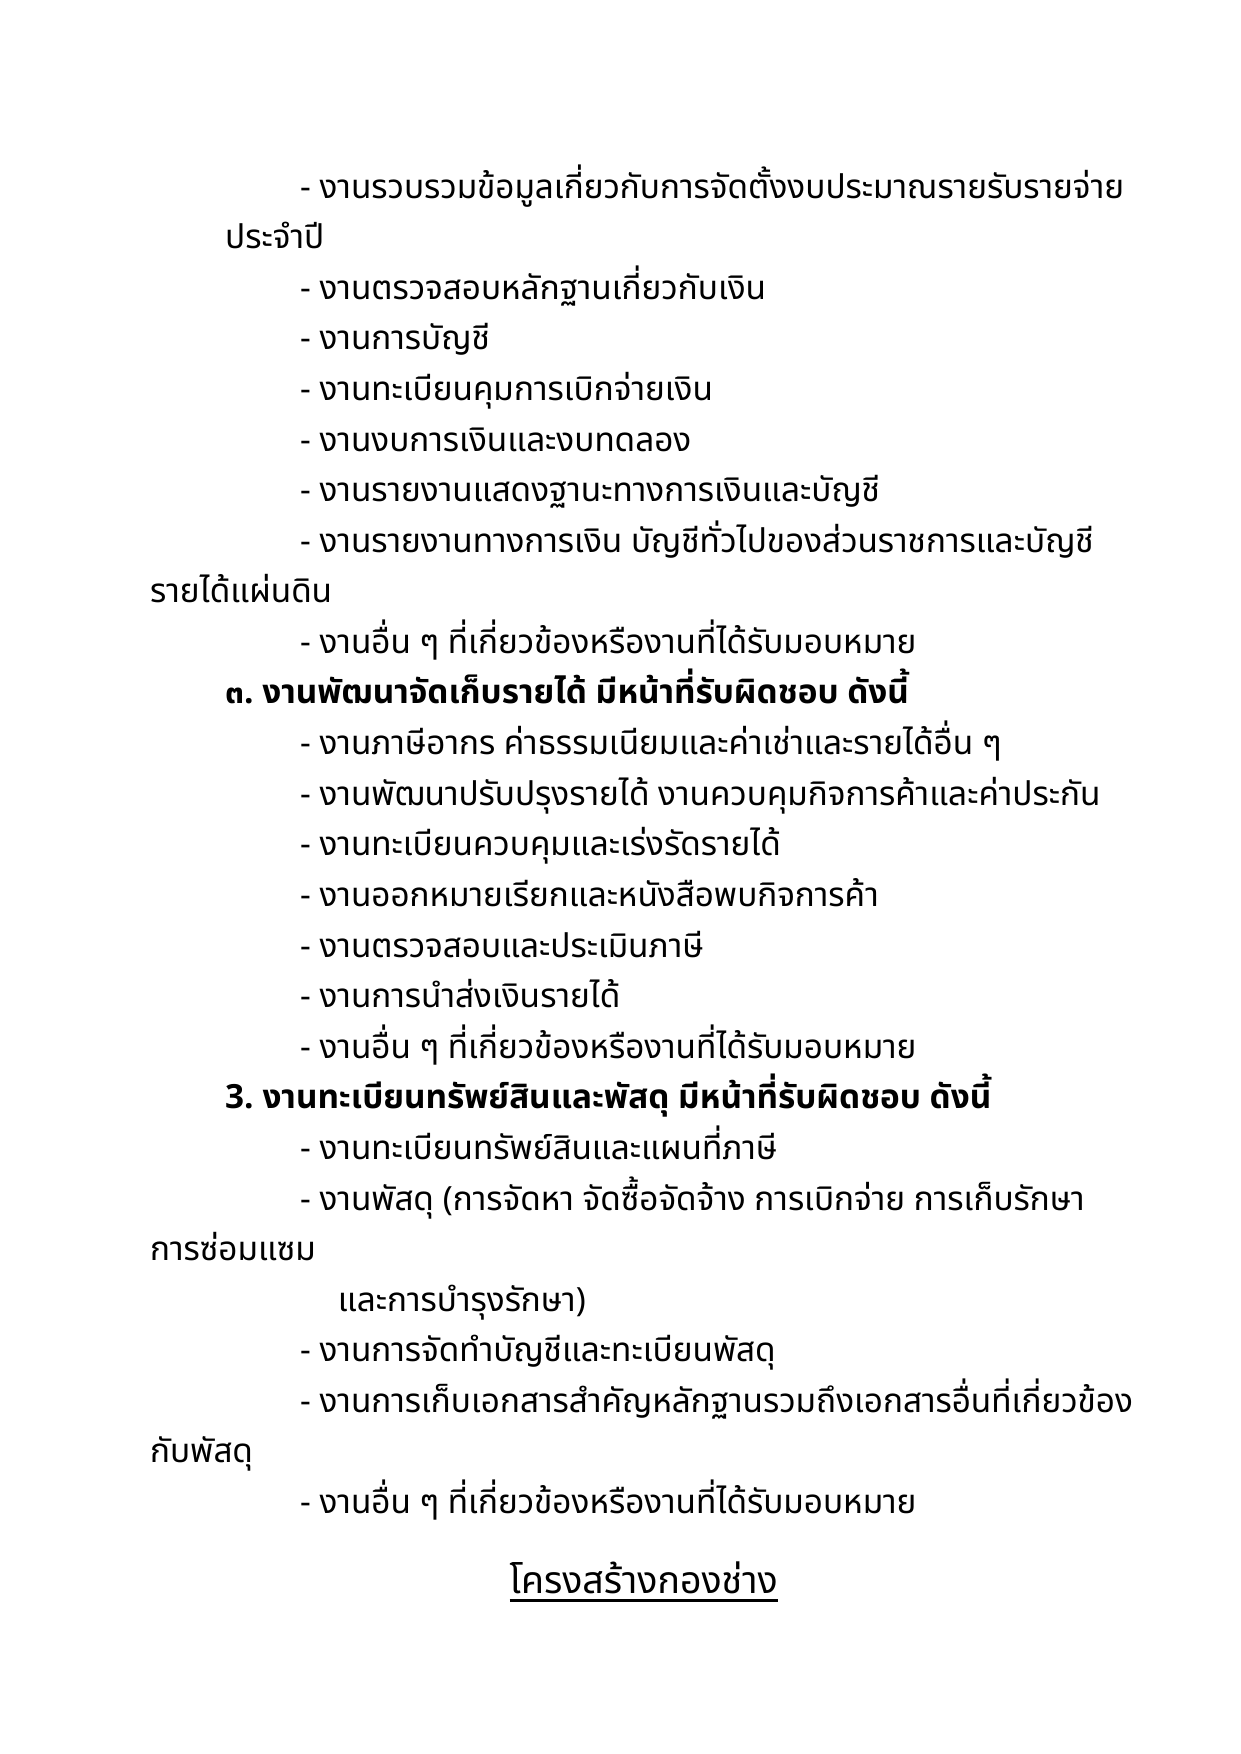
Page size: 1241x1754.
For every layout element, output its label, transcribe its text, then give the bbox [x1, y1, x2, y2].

text - งานรายงานแสดงฐานะทางการเงินและบัญชี [225, 466, 1137, 517]
text - งานรายงานทางการเงิน บัญชีทั่วไปของส่วนราชการและบัญชีรายได้แผ่นดิน [150, 517, 1137, 618]
text - งานทะเบียนควบคุมและเร่งรัดรายได้ [150, 820, 1137, 871]
text และการบำรุงรักษา) [150, 1276, 1137, 1326]
text 3. งานทะเบียนทรัพย์สินและพัสดุ มีหน้าที่รับผิดชอบ ดังนี้ [150, 1073, 1137, 1124]
text - งานการบัญชี [150, 314, 1137, 365]
text - งานทะเบียนคุมการเบิกจ่ายเงิน [150, 365, 1137, 415]
text - งานการจัดทำบัญชีและทะเบียนพัสดุ [150, 1326, 1137, 1377]
text โครงสร้างกองช่าง [150, 1553, 1137, 1610]
text - งานออกหมายเรียกและหนังสือพบกิจการค้า [150, 871, 1137, 921]
text - งานตรวจสอบและประเมินภาษี [150, 921, 1137, 972]
text - งานพัสดุ (การจัดหา จัดซื้อจัดจ้าง การเบิกจ่าย การเก็บรักษา การซ่อมแซม [150, 1174, 1137, 1276]
text - งานงบการเงินและงบทดลอง [225, 415, 1137, 466]
text - งานตรวจสอบหลักฐานเกี่ยวกับเงิน [150, 263, 1137, 314]
text - งานรวบรวมข้อมูลเกี่ยวกับการจัดตั้งงบประมาณรายรับรายจ่าย ประจำปี [225, 162, 1137, 263]
text - งานการนำส่งเงินรายได้ [150, 972, 1137, 1023]
text - งานทะเบียนทรัพย์สินและแผนที่ภาษี [150, 1124, 1137, 1174]
text - งานพัฒนาปรับปรุงรายได้ งานควบคุมกิจการค้าและค่าประกัน [150, 769, 1137, 820]
text ๓. งานพัฒนาจัดเก็บรายได้ มีหน้าที่รับผิดชอบ ดังนี้ [150, 668, 1137, 719]
text - งานอื่น ๆ ที่เกี่ยวข้องหรืองานที่ได้รับมอบหมาย [150, 1478, 1137, 1528]
text - งานอื่น ๆ ที่เกี่ยวข้องหรืองานที่ได้รับมอบหมาย [150, 618, 1137, 668]
text - งานการเก็บเอกสารสำคัญหลักฐานรวมถึงเอกสารอื่นที่เกี่ยวข้องกับพัสดุ [150, 1377, 1137, 1478]
text - งานภาษีอากร ค่าธรรมเนียมและค่าเช่าและรายได้อื่น ๆ [150, 719, 1137, 769]
text - งานอื่น ๆ ที่เกี่ยวข้องหรืองานที่ได้รับมอบหมาย [150, 1023, 1137, 1073]
